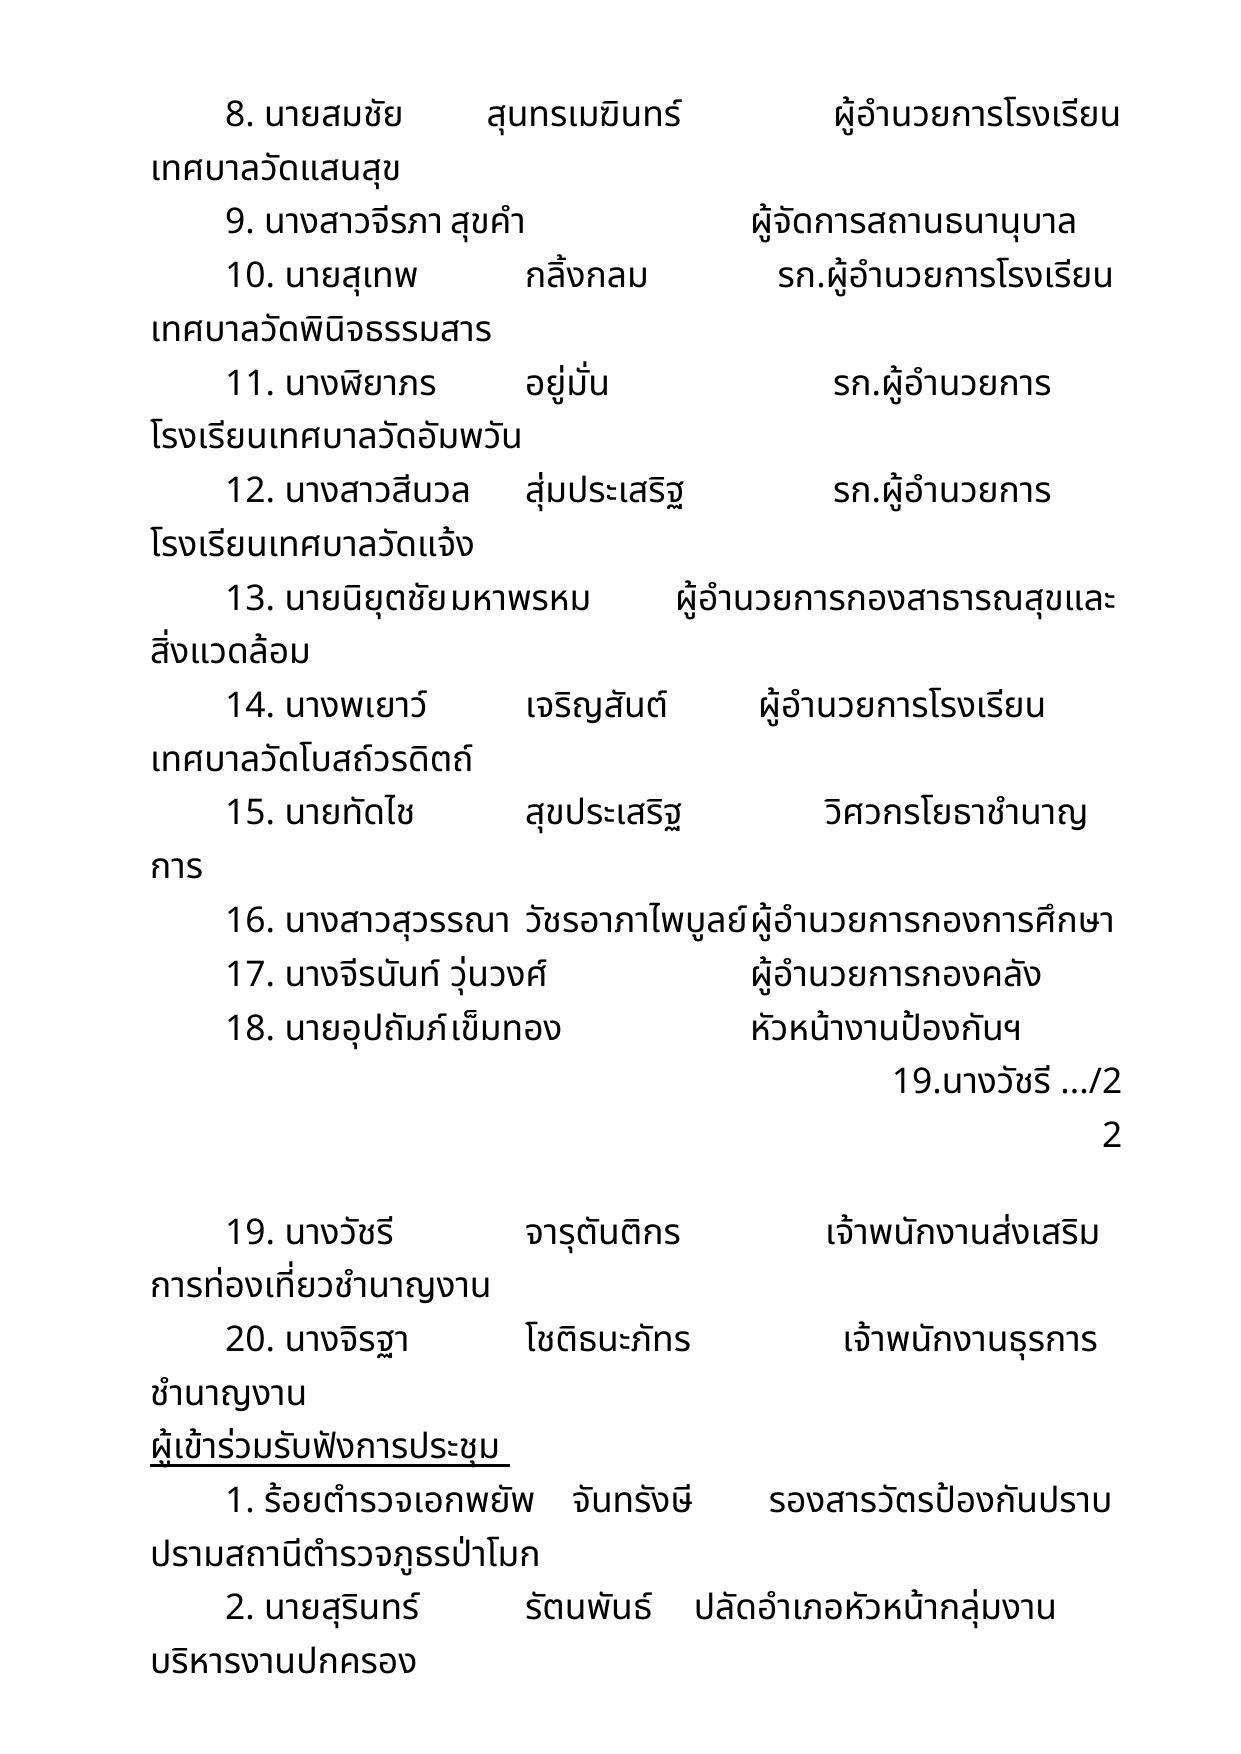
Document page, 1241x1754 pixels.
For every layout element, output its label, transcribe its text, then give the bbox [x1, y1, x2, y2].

text 19. นางวัชรี จารุตันติกร เจ้าพนักงานส่งเสริมการท่องเที่ยวชำนาญงาน [150, 1206, 1122, 1313]
text 11. นางฬิยาภร อยู่มั่น รก.ผู้อำนวยการโรงเรียนเทศบาลวัดอัมพวัน [150, 357, 1122, 465]
text 15. นายทัดไช สุขประเสริฐ วิศวกรโยธาชำนาญการ [150, 787, 1122, 894]
text 2 [150, 1110, 1122, 1158]
text 9. นางสาวจีรภา สุขคำ ผู้จัดการสถานธนานุบาล [150, 196, 1122, 250]
text 20. นางจิรฐา โชติธนะภัทร เจ้าพนักงานธุรการชำนาญงาน [150, 1313, 1122, 1421]
text 16. นางสาวสุวรรณา วัชรอาภาไพบูลย์ ผู้อำนวยการกองการศึกษา [150, 894, 1122, 948]
text 13. นายนิยุตชัย มหาพรหม ผู้อำนวยการกองสาธารณสุขและสิ่งแวดล้อม [150, 572, 1122, 679]
text 17. นางจีรนันท์ วุ่นวงศ์ ผู้อำนวยการกองคลัง [150, 948, 1122, 1002]
text 12. นางสาวสีนวล สุ่มประเสริฐ รก.ผู้อำนวยการโรงเรียนเทศบาลวัดแจ้ง [150, 465, 1122, 572]
text 10. นายสุเทพ กลิ้งกลม รก.ผู้อำนวยการโรงเรียนเทศบาลวัดพินิจธรรมสาร [150, 250, 1122, 357]
text 19.นางวัชรี .../2 [150, 1056, 1122, 1110]
text 14. นางพเยาว์ เจริญสันต์ ผู้อำนวยการโรงเรียนเทศบาลวัดโบสถ์วรดิตถ์ [150, 679, 1122, 787]
text ผู้เข้าร่วมรับฟังการประชุม [150, 1421, 1122, 1474]
text 2. นายสุรินทร์ รัตนพันธ์ ปลัดอำเภอหัวหน้ากลุ่มงานบริหารงานปกครอง [150, 1582, 1122, 1689]
text 18. นายอุปถัมภ์ เข็มทอง หัวหน้างานป้องกันฯ [150, 1002, 1122, 1056]
text 8. นายสมชัย สุนทรเมฆินทร์ ผู้อำนวยการโรงเรียนเทศบาลวัดแสนสุข [150, 89, 1122, 196]
text 1. ร้อยตำรวจเอกพยัพ จันทรังษี รองสารวัตรป้องกันปราบปรามสถานีตำรวจภูธรป่าโมก [150, 1474, 1122, 1582]
